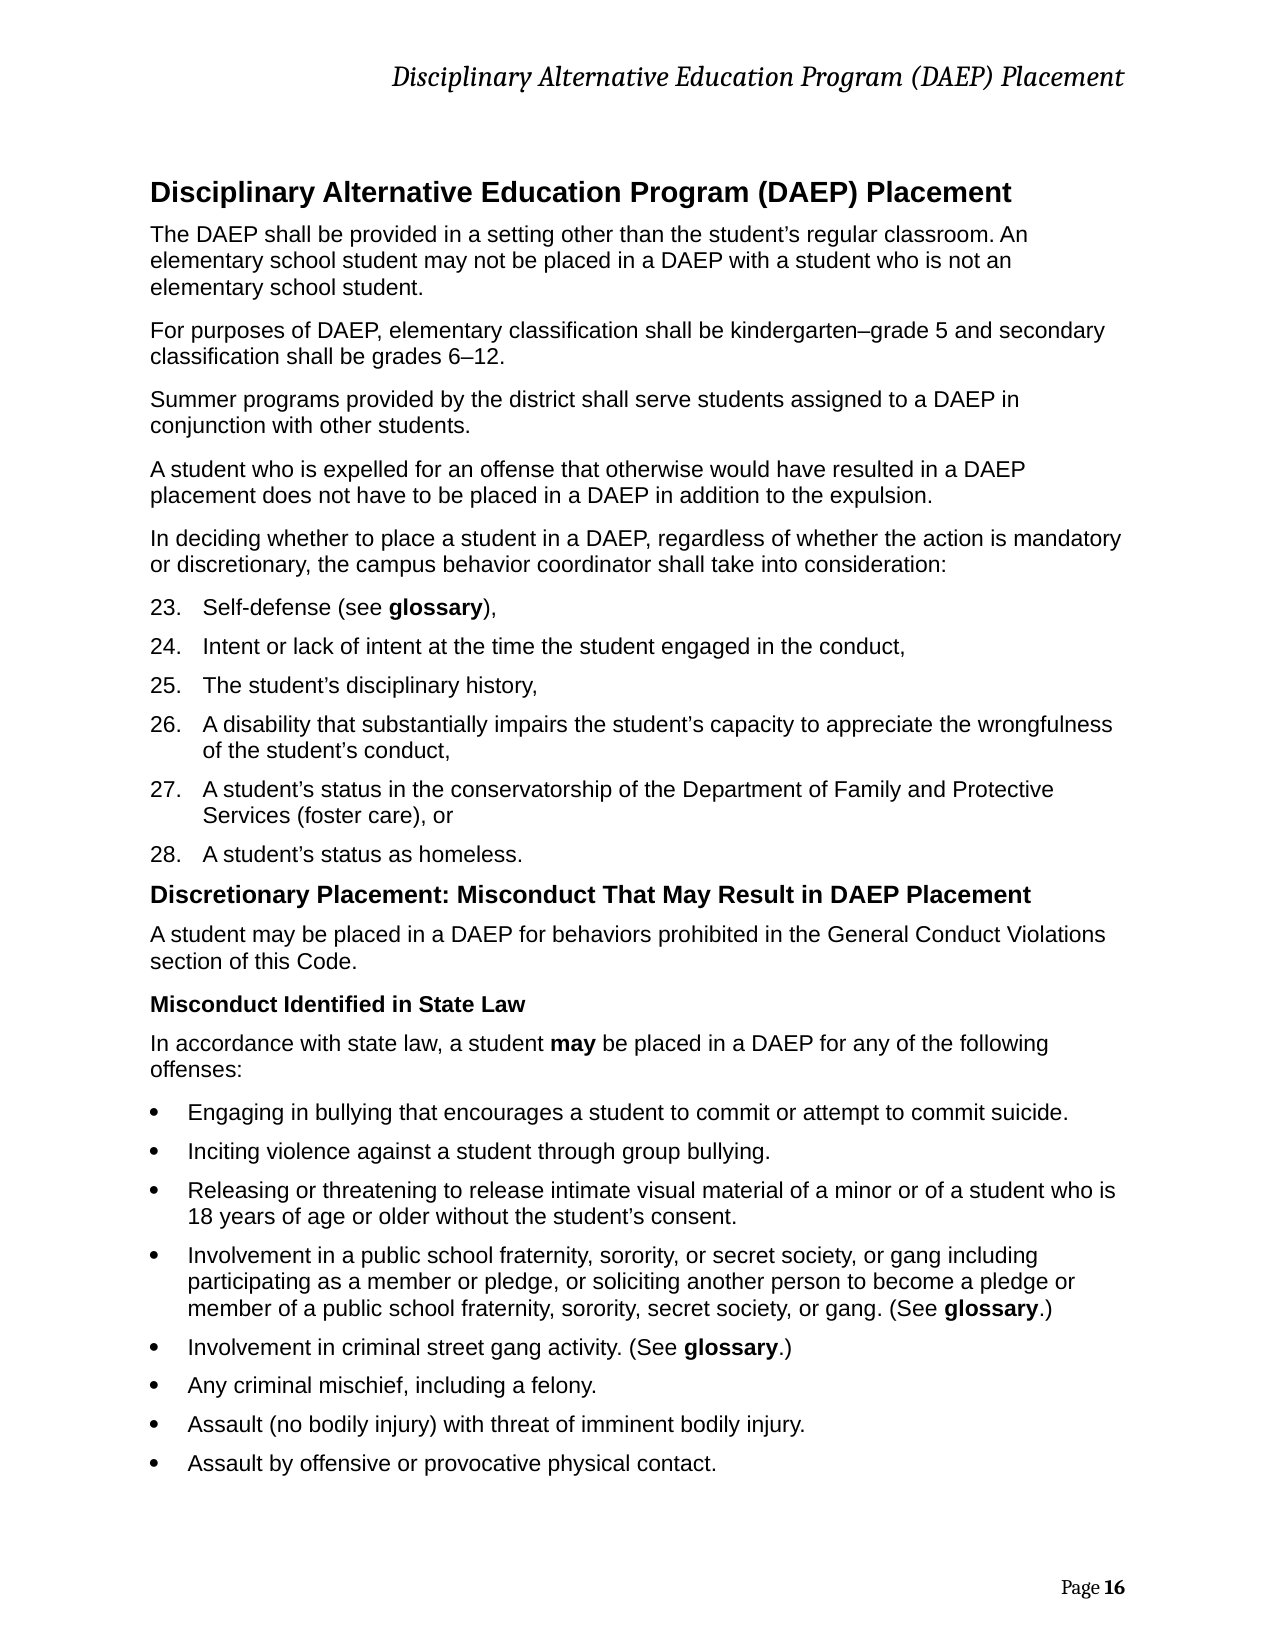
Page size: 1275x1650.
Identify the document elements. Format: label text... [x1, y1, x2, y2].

list Intent or lack of intent at the time the student engaged in the conduct, [150, 633, 1125, 659]
list A student’s status in the conservatorship of the Department of Family and Protective Services (foster care), or [150, 776, 1125, 829]
subtitle Discretionary Placement: Misconduct That May Result in DAEP Placement [150, 880, 1125, 909]
list Releasing or threatening to release intimate visual material of a minor or of a student who is 18 years of age or older without the student’s consent. [150, 1177, 1125, 1229]
list A student’s status as homeless. [150, 841, 1125, 868]
list Self-defense (see glossary), [150, 594, 1125, 621]
list Engaging in bullying that encourages a student to commit or attempt to commit suicide. [150, 1099, 1125, 1125]
list Involvement in criminal street gang activity. (See glossary.) [150, 1333, 1125, 1360]
text A student may be placed in a DAEP for behaviors prohibited in the General Conduct Violations section of this Code. [150, 921, 1125, 974]
list Inciting violence against a student through group bullying. [150, 1138, 1125, 1164]
list The student’s disciplinary history, [150, 672, 1125, 698]
text In accordance with state law, a student may be placed in a DAEP for any of the following offenses: [150, 1029, 1125, 1082]
text A student who is expelled for an offense that otherwise would have resulted in a DAEP placement does not have to be placed in a DAEP in addition to the expulsion. [150, 456, 1125, 508]
subtitle Misconduct Identified in State Law [150, 991, 1125, 1017]
subtitle Disciplinary Alternative Education Program (DAEP) Placement [150, 175, 1125, 208]
list Any criminal mischief, including a felony. [150, 1372, 1125, 1399]
list A disability that substantially impairs the student’s capacity to appreciate the wrongfulness of the student’s conduct, [150, 711, 1125, 763]
list Assault by offensive or provocative physical contact. [150, 1450, 1125, 1476]
text The DAEP shall be provided in a setting other than the student’s regular classroom. An elementary school student may not be placed in a DAEP with a student who is not an elementary school student. [150, 221, 1125, 300]
text Summer programs provided by the district shall serve students assigned to a DAEP in conjunction with other students. [150, 386, 1125, 439]
text For purposes of DAEP, elementary classification shall be kindergarten–grade 5 and secondary classification shall be grades 6–12. [150, 317, 1125, 369]
text In deciding whether to place a student in a DAEP, regardless of whether the action is mandatory or discretionary, the campus behavior coordinator shall take into consideration: [150, 525, 1125, 578]
list Involvement in a public school fraternity, sorority, or secret society, or gang including participating as a member or pledge, or soliciting another person to become a pledge or member of a public school fraternity, sorority, secret society, or gang. (See glossary.) [150, 1242, 1125, 1321]
list Assault (no bodily injury) with threat of imminent bodily injury. [150, 1411, 1125, 1437]
